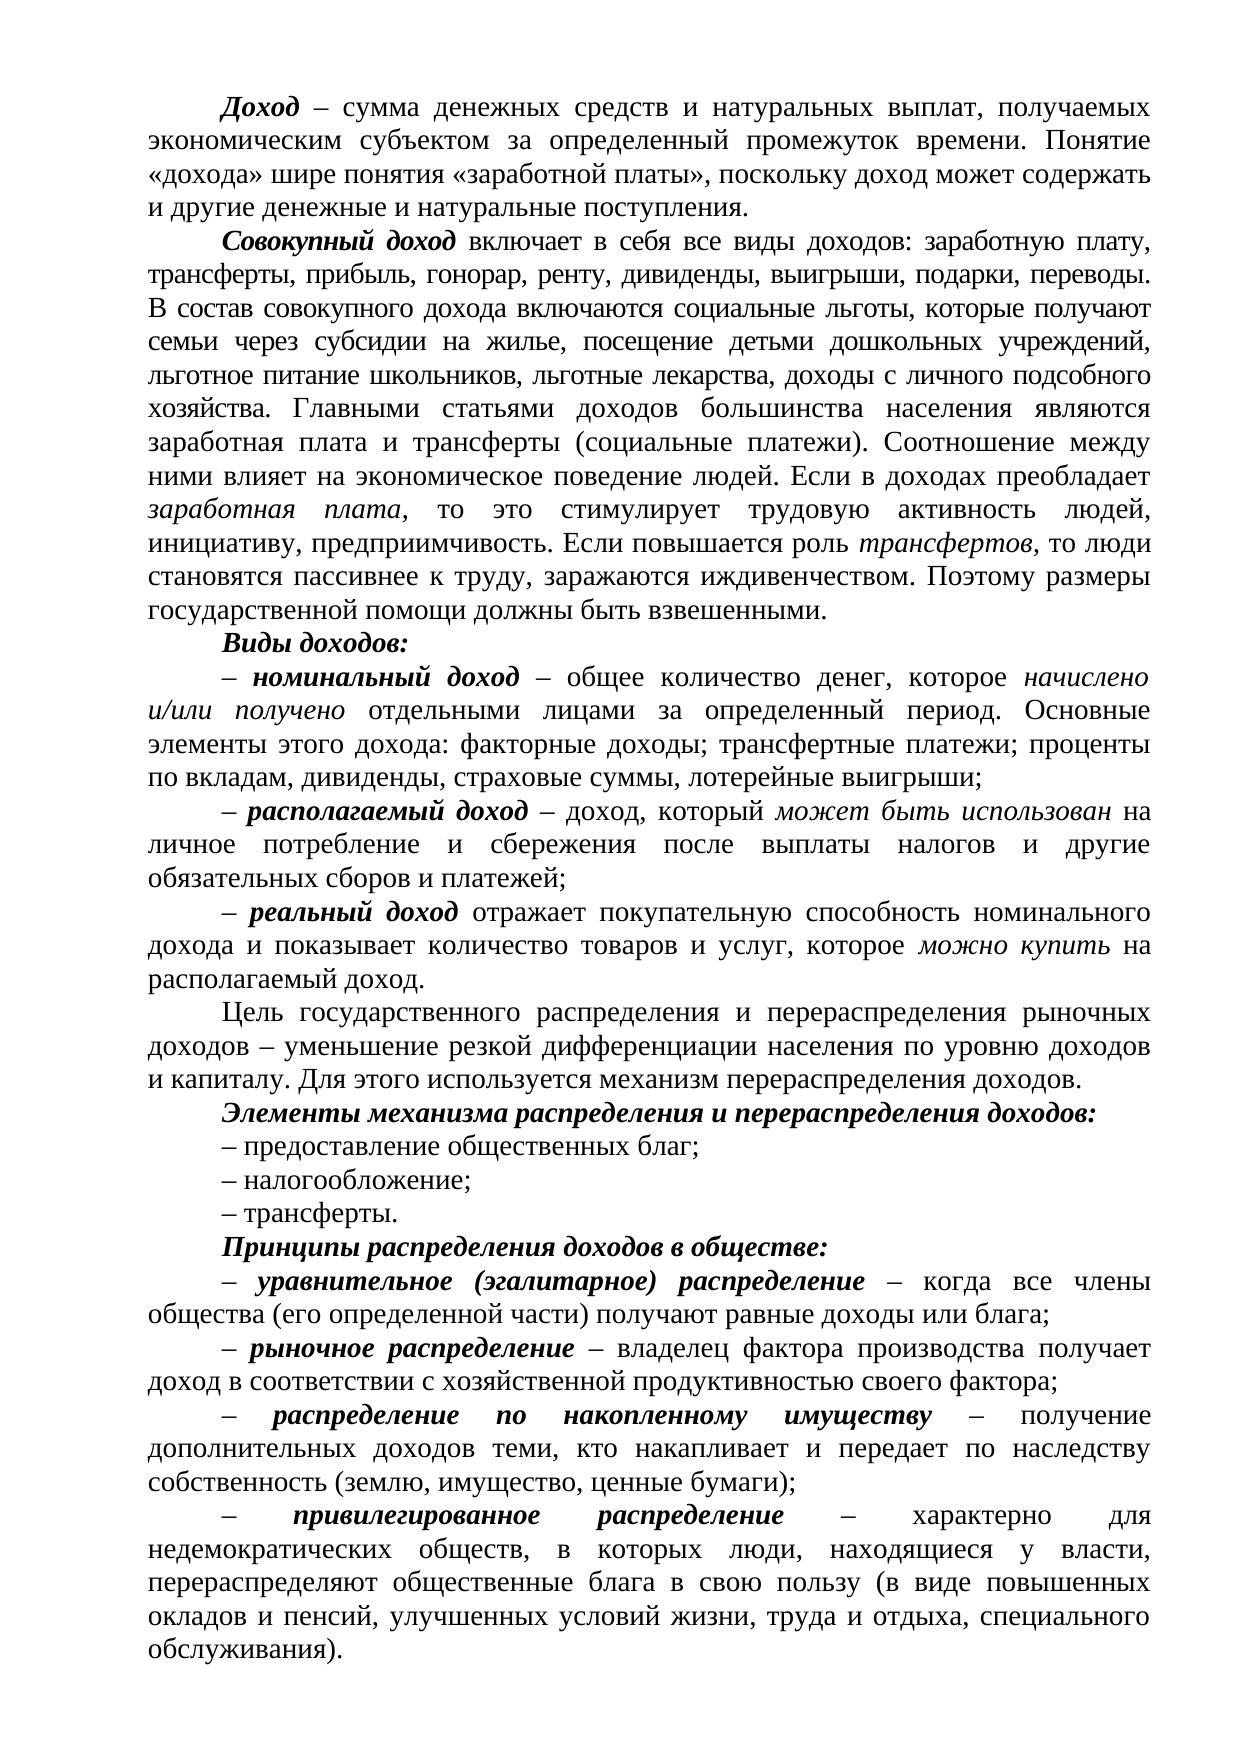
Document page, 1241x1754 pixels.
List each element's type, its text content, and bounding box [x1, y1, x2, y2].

text – предоставление общественных благ; [148, 1128, 1152, 1162]
text – реальный доход отражает покупательную способность номинального дохода и показывает количество товаров и услуг, которое можно купить на располагаемый доход. [148, 894, 1152, 994]
text Цель государственного распределения и перераспределения рыночных доходов – уменьшение резкой дифференциации населения по уровню доходов и капиталу. Для этого используется механизм перераспределения доходов. [148, 994, 1152, 1095]
text – номинальный доход – общее количество денег, которое начислено и/или получено отдельными лицами за определенный период. Основные элементы этого дохода: факторные доходы; трансфертные платежи; проценты по вкладам, дивиденды, страховые суммы, лотерейные выигрыши; [148, 659, 1152, 793]
text – располагаемый доход – доход, который может быть использован на личное потребление и сбережения после выплаты налогов и другие обязательных сборов и платежей; [148, 793, 1152, 894]
text – уравнительное (эгалитарное) распределение – когда все члены общества (его определенной части) получают равные доходы или блага; [148, 1263, 1152, 1330]
text – налогообложение; [148, 1162, 1152, 1196]
text Элементы механизма распределения и перераспределения доходов: [148, 1095, 1152, 1128]
text Принципы распределения доходов в обществе: [148, 1229, 1152, 1263]
text – рыночное распределение – владелец фактора производства получает доход в соответствии с хозяйственной продуктивностью своего фактора; [148, 1330, 1152, 1397]
text – привилегированное распределение – характерно для недемократических обществ, в которых люди, находящиеся у власти, перераспределяют общественные блага в свою пользу (в виде повышенных окладов и пенсий, улучшенных условий жизни, труда и отдыха, специального обслуживания). [148, 1497, 1152, 1665]
text Доход – сумма денежных средств и натуральных выплат, получаемых экономическим субъектом за определенный промежуток времени. Понятие «дохода» шире понятия «заработной платы», поскольку доход может содержать и другие денежные и натуральные поступления. [148, 89, 1152, 223]
text – трансферты. [148, 1196, 1152, 1229]
text Совокупный доход включает в себя все виды доходов: заработную плату, трансферты, прибыль, гонорар, ренту, дивиденды, выигрыши, подарки, переводы. В состав совокупного дохода включаются социальные льготы, которые получают семьи через субсидии на жилье, посещение детьми дошкольных учреждений, льготное питание школьников, льготные лекарства, доходы с личного подсобного хозяйства. Главными статьями доходов большинства населения являются заработная плата и трансферты (социальные платежи). Соотношение между ними влияет на экономическое поведение людей. Если в доходах преобладает заработная плата, то это стимулирует трудовую активность людей, инициативу, предприимчивость. Если повышается роль трансфертов, то люди становятся пассивнее к труду, заражаются иждивенчеством. Поэтому размеры государственной помощи должны быть взвешенными. [148, 223, 1152, 625]
text – распределение по накопленному имуществу – получение дополнительных доходов теми, кто накапливает и передает по наследству собственность (землю, имущество, ценные бумаги); [148, 1397, 1152, 1497]
text Виды доходов: [148, 625, 1152, 659]
